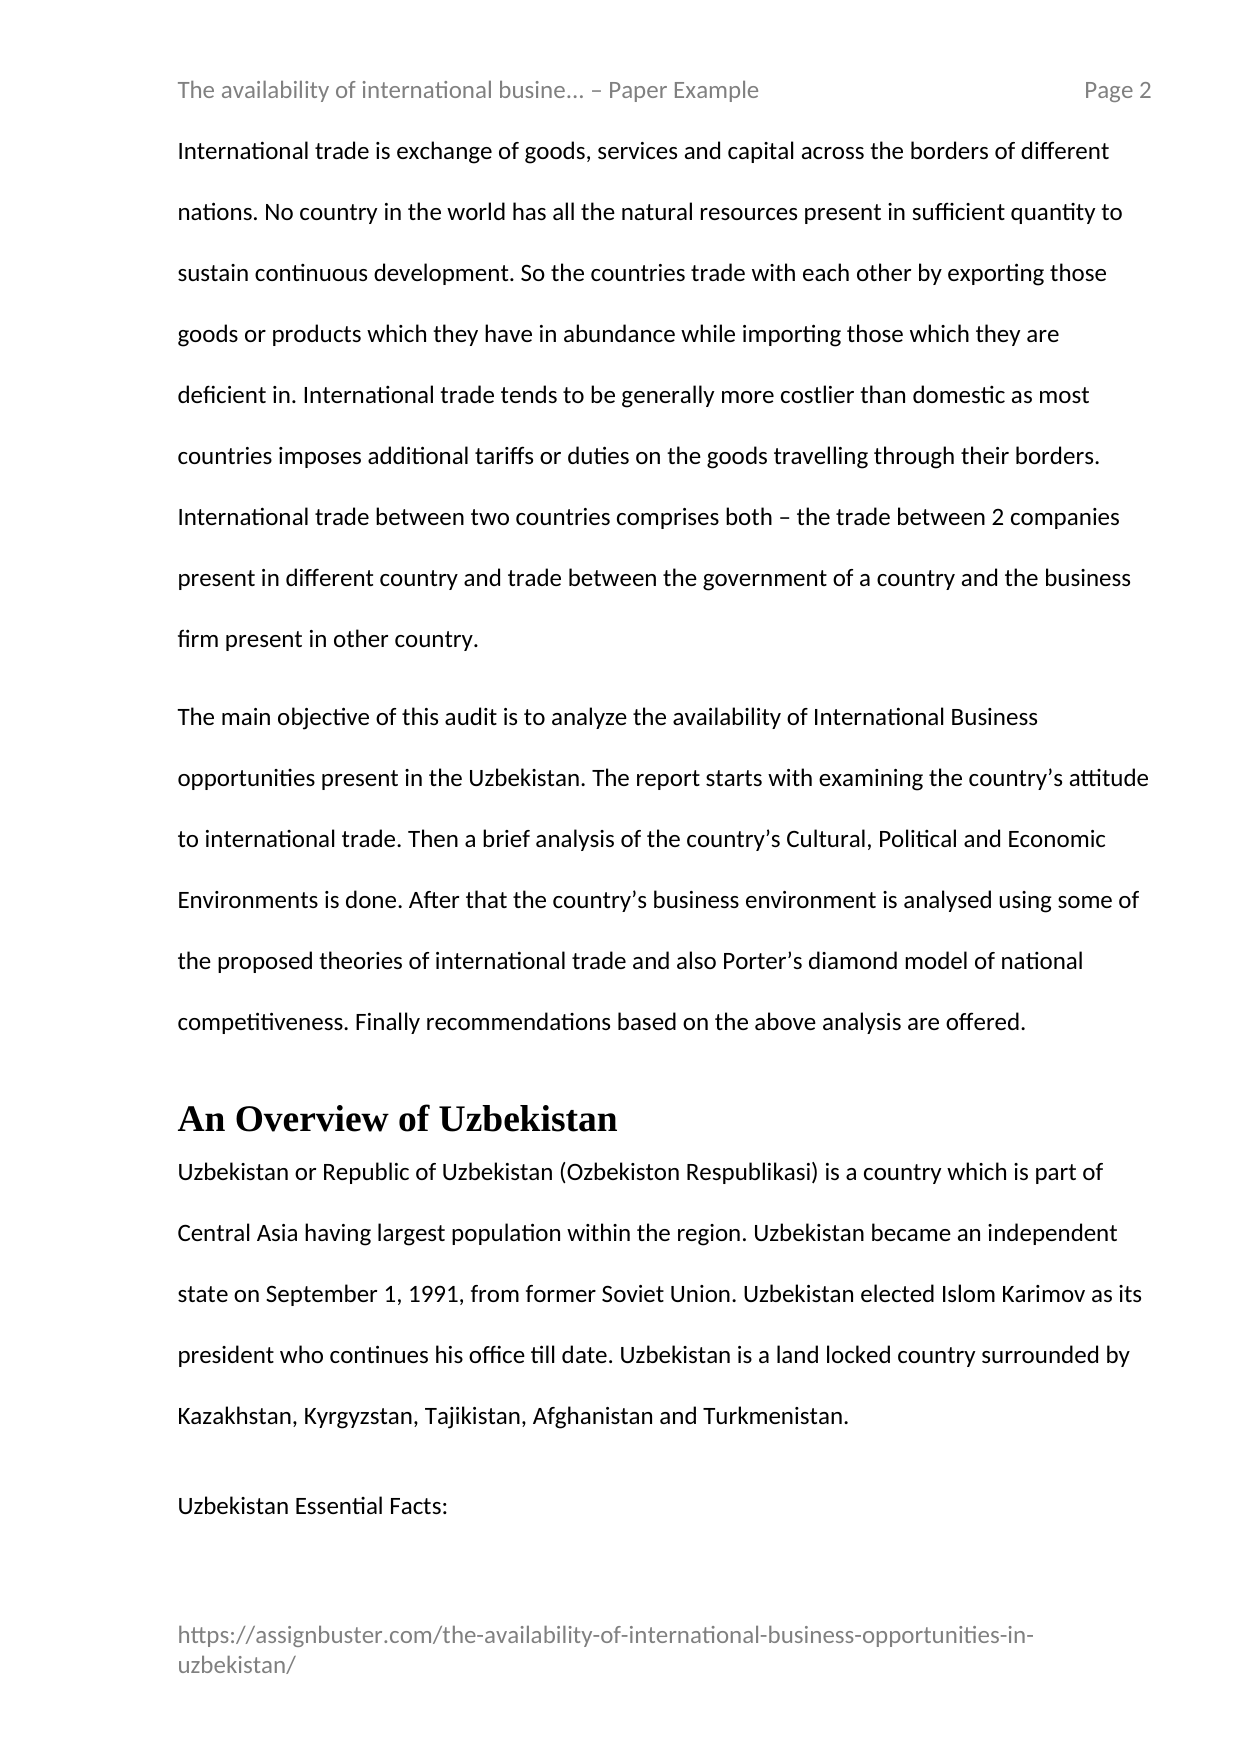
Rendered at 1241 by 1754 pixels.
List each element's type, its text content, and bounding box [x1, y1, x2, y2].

subtitle An Overview of Uzbekistan [177, 1097, 1152, 1140]
text International trade is exchange of goods, services and capital across the borders of different nations. No country in the world has all the natural resources present in sufficient quantity to sustain continuous development. So the countries trade with each other by exporting those goods or products which they have in abundance while importing those which they are deficient in. International trade tends to be generally more costlier than domestic as most countries imposes additional tariffs or duties on the goods travelling through their borders. International trade between two countries comprises both – the trade between 2 companies present in different country and trade between the government of a country and the business firm present in other country. [177, 135, 1152, 654]
text The main objective of this audit is to analyze the availability of International Business opportunities present in the Uzbekistan. The report starts with examining the country’s attitude to international trade. Then a brief analysis of the country’s Cultural, Political and Economic Environments is done. After that the country’s business environment is analysed using some of the proposed theories of international trade and also Porter’s diamond model of national competitiveness. Finally recommendations based on the above analysis are offered. [177, 701, 1152, 1037]
text Uzbekistan or Republic of Uzbekistan (Ozbekiston Respublikasi) is a country which is part of Central Asia having largest population within the region. Uzbekistan became an independent state on September 1, 1991, from former Soviet Union. Uzbekistan elected Islom Karimov as its president who continues his office till date. Uzbekistan is a land locked country surrounded by Kazakhstan, Kyrgyzstan, Tajikistan, Afghanistan and Turkmenistan. [177, 1156, 1152, 1430]
text Uzbekistan Essential Facts: [177, 1490, 1152, 1521]
